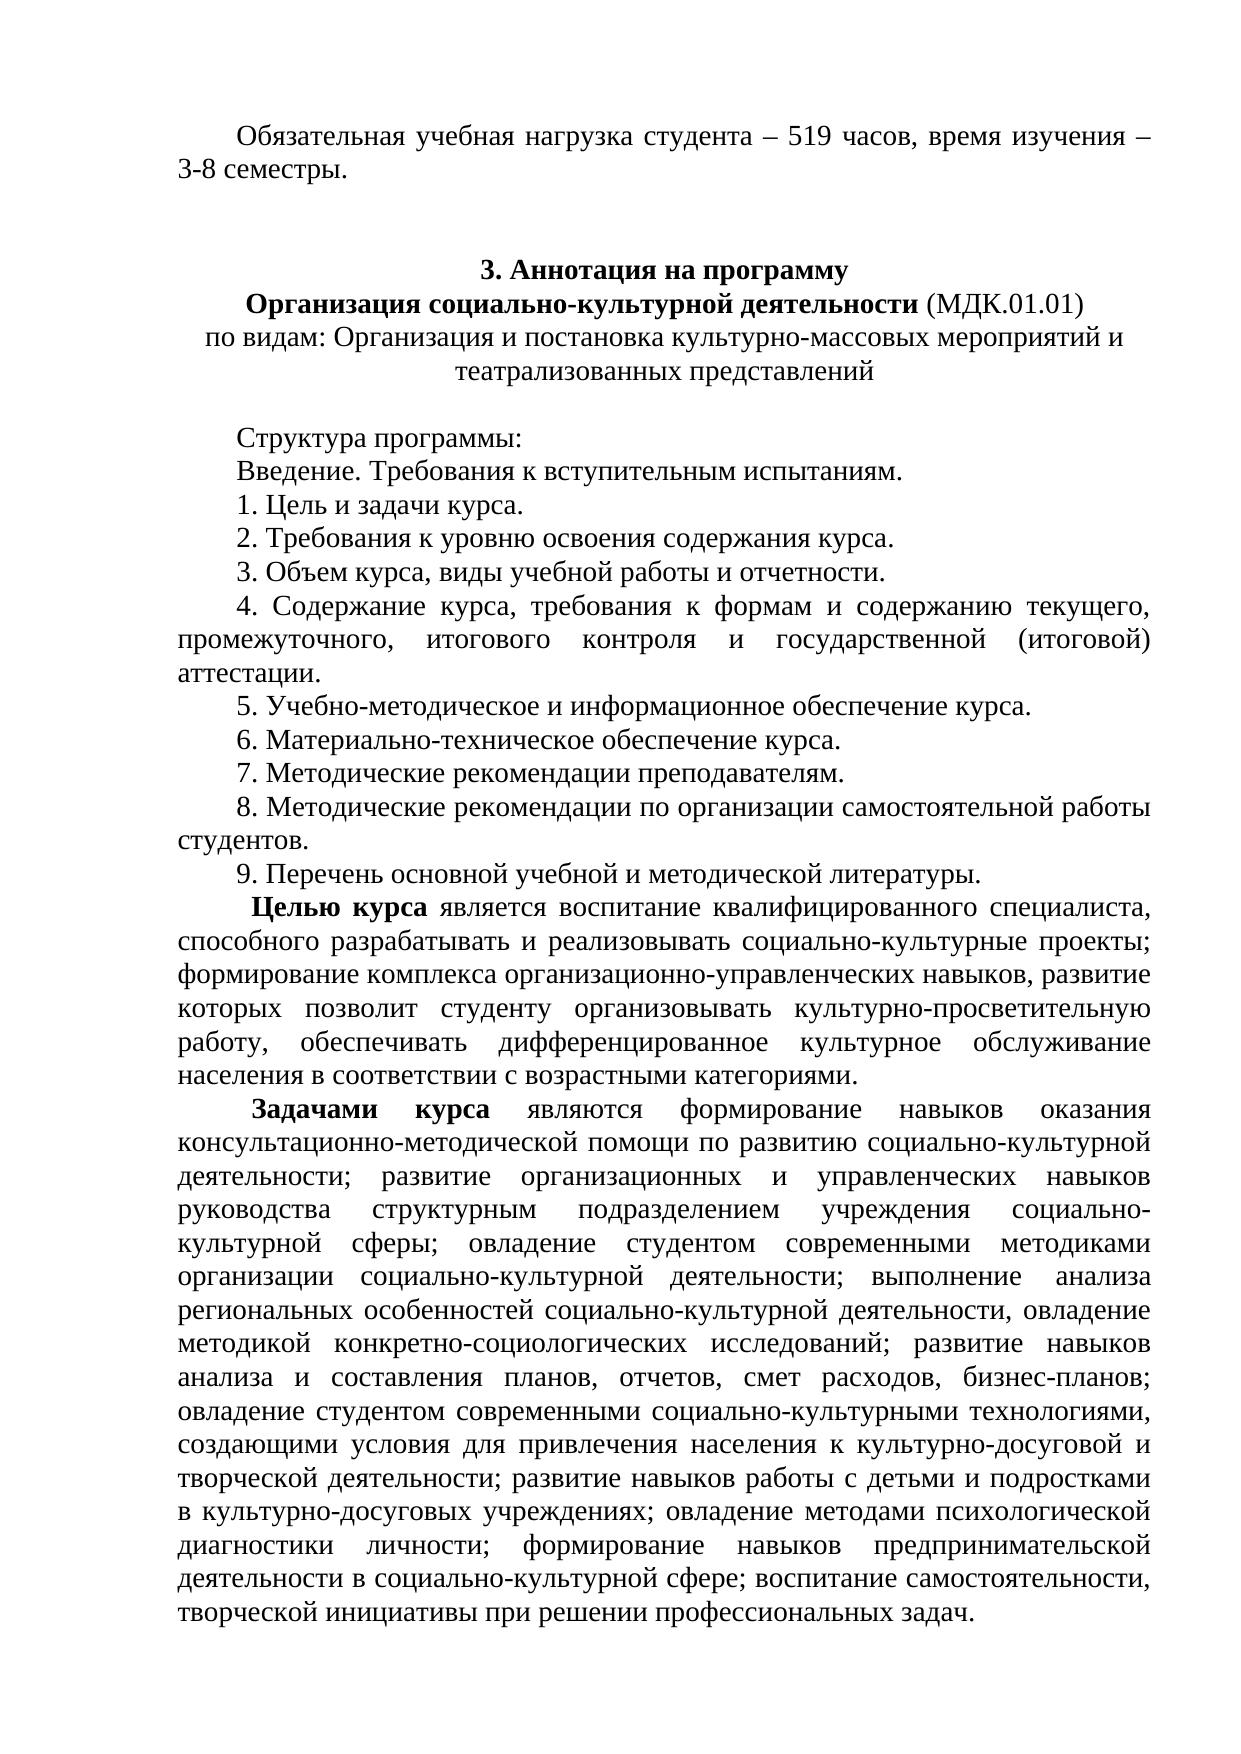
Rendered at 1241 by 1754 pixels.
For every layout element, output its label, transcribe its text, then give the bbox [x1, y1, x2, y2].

text 6. Материально-техническое обеспечение курса. [177, 722, 1152, 755]
text 8. Методические рекомендации по организации самостоятельной работы студентов. [177, 789, 1152, 856]
text 9. Перечень основной учебной и методической литературы. [177, 856, 1152, 889]
text 5. Учебно-методическое и информационное обеспечение курса. [177, 688, 1152, 722]
text 1. Цель и задачи курса. [177, 487, 1152, 521]
list Целью курса является воспитание квалифицированного специалиста, способного разрабатывать и реализовывать социально-культурные проекты; формирование комплекса организационно-управленческих навыков, развитие которых позволит студенту организовывать культурно-просветительную работу, обеспечивать дифференцированное культурное обслуживание населения в соответствии с возрастными категориями. [177, 889, 1152, 1091]
text Организация социально-культурной деятельности (МДК.01.01) [177, 286, 1152, 319]
text Обязательная учебная нагрузка студента – 519 часов, время изучения – 3-8 семестры. [177, 118, 1152, 185]
list Задачами курса являются формирование навыков оказания консультационно-методической помощи по развитию социально-культурной деятельности; развитие организационных и управленческих навыков руководства структурным подразделением учреждения социально-культурной сферы; овладение студентом современными методиками организации социально-культурной деятельности; выполнение анализа региональных особенностей социально-культурной деятельности, овладение методикой конкретно-социологических исследований; развитие навыков анализа и составления планов, отчетов, смет расходов, бизнес-планов; овладение студентом современными социально-культурными технологиями, создающими условия для привлечения населения к культурно-досуговой и творческой деятельности; развитие навыков работы с детьми и подростками в культурно-досуговых учреждениях; овладение методами психологической диагностики личности; формирование навыков предпринимательской деятельности в социально-культурной сфере; воспитание самостоятельности, творческой инициативы при решении профессиональных задач. [177, 1091, 1152, 1627]
text Введение. Требования к вступительным испытаниям. [177, 453, 1152, 487]
text по видам: Организация и постановка культурно-массовых мероприятий и театрализованных представлений [177, 319, 1152, 386]
text Структура программы: [177, 420, 1152, 453]
text 3. Объем курса, виды учебной работы и отчетности. [177, 554, 1152, 588]
text 2. Требования к уровню освоения содержания курса. [177, 521, 1152, 554]
text 4. Содержание курса, требования к формам и содержанию текущего, промежуточного, итогового контроля и государственной (итоговой) аттестации. [177, 588, 1152, 688]
text 3. Аннотация на программу [177, 252, 1152, 286]
text 7. Методические рекомендации преподавателям. [177, 755, 1152, 789]
